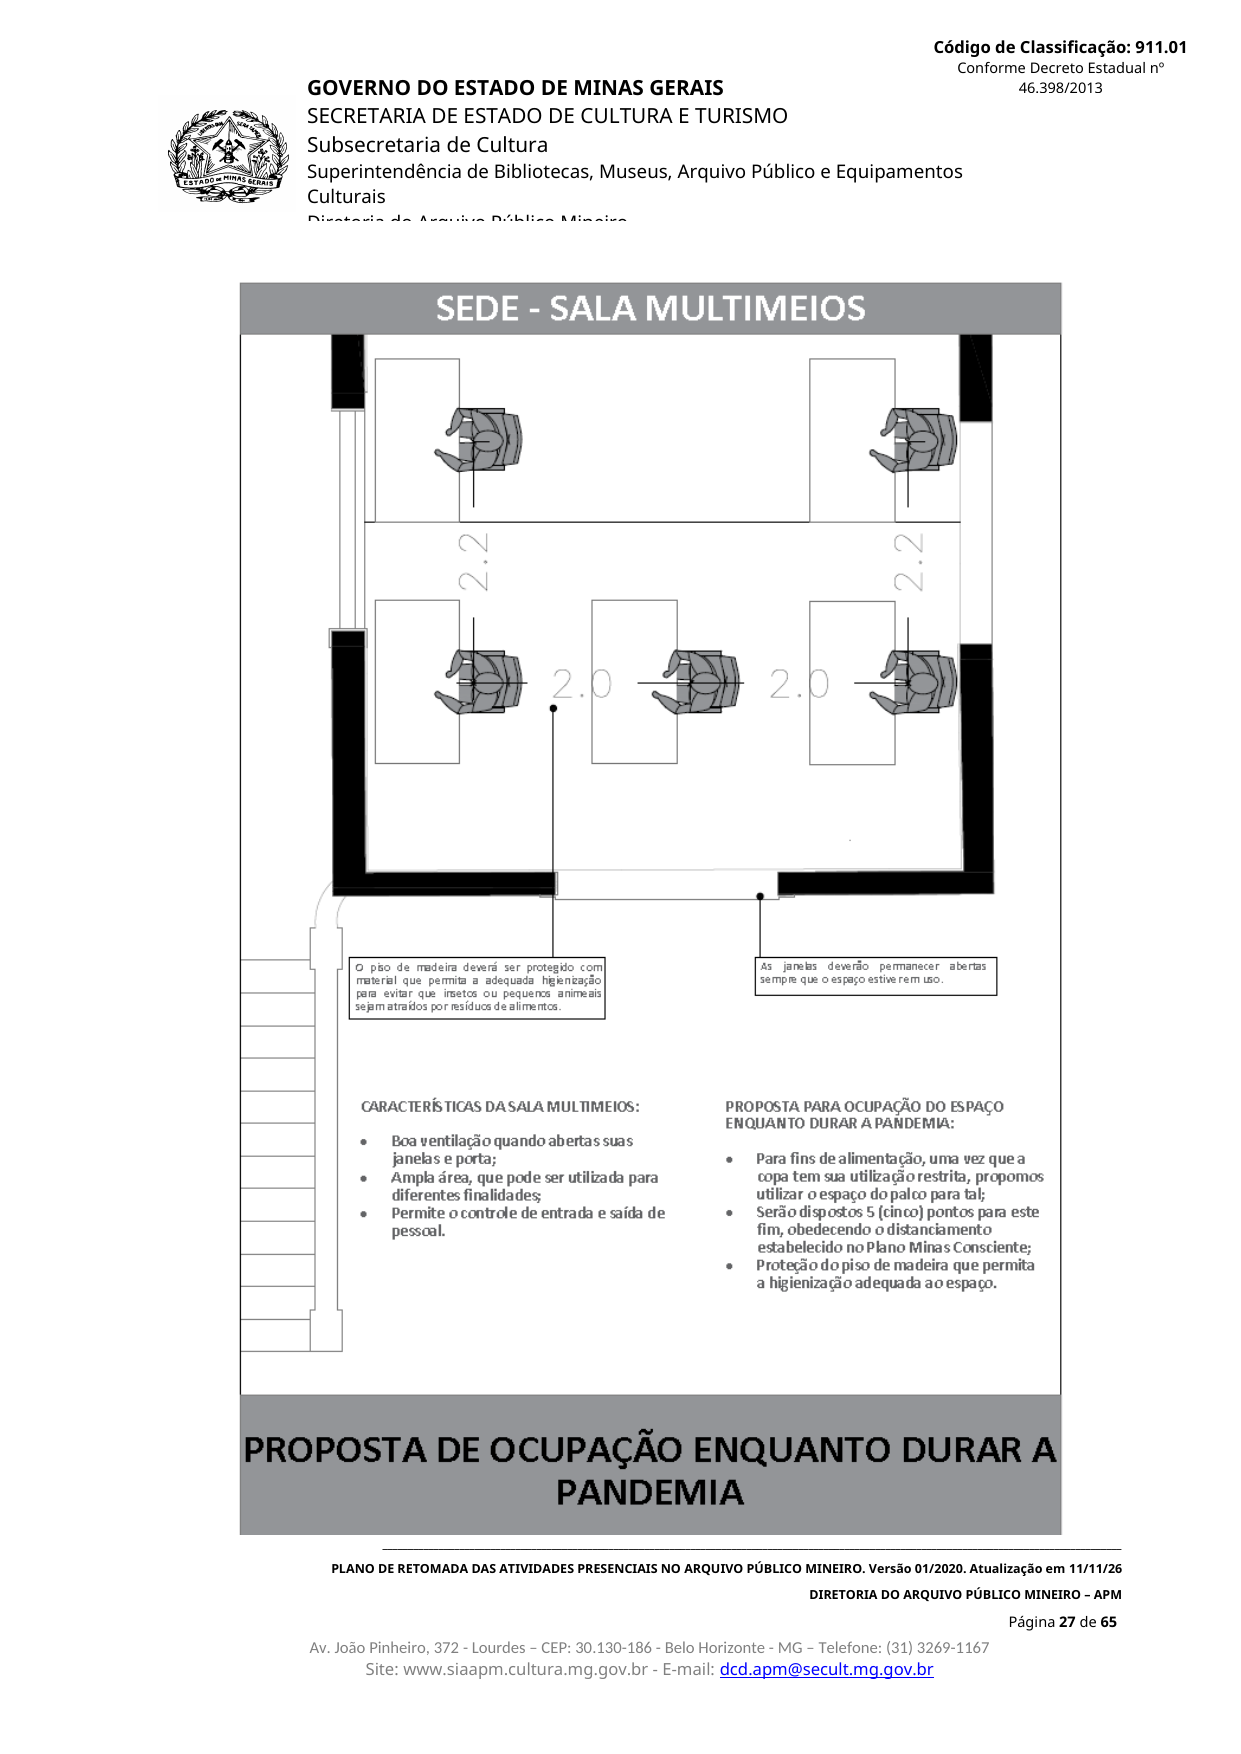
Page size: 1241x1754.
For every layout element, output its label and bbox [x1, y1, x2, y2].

picture [234, 278, 1065, 1535]
picture [158, 95, 296, 212]
